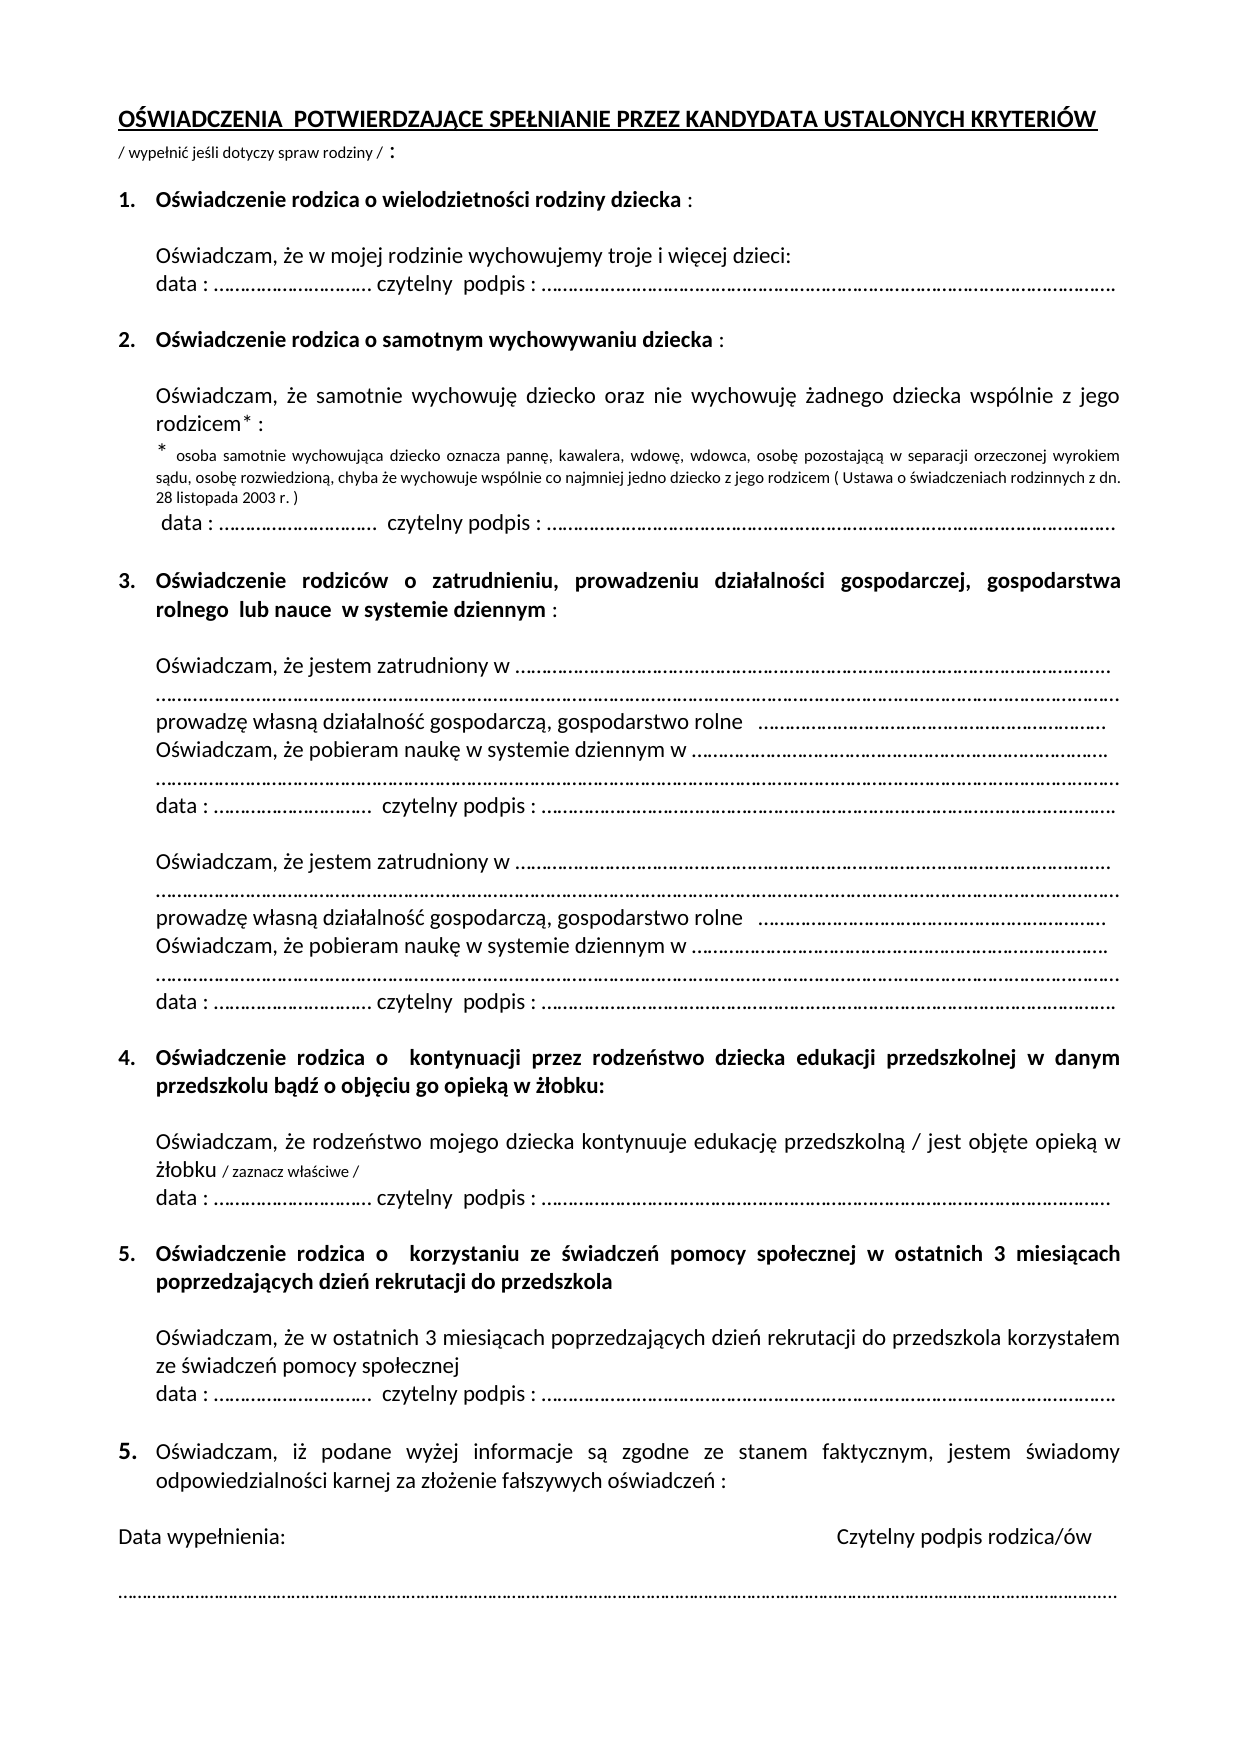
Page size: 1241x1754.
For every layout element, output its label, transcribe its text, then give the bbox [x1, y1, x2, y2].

text data : ………………………… czytelny podpis : ………………………………………………………………………………………………. [156, 791, 1122, 819]
text ………………………………………………………………………………………………………………………………………………………………… [156, 959, 1122, 987]
list Oświadczenie rodziców o zatrudnieniu, prowadzeniu działalności gospodarczej, gospodarstwa rolnego lub nauce w systemie dziennym : [118, 567, 1122, 623]
text Oświadczam, że samotnie wychowuję dziecko oraz nie wychowuję żadnego dziecka wspólnie z jego rodzicem* : [156, 381, 1122, 437]
text / wypełnić jeśli dotyczy spraw rodziny / : [118, 134, 1122, 164]
text Data wypełnienia: Czytelny podpis rodzica/ów [118, 1522, 1122, 1550]
list Oświadczam, iż podane wyżej informacje są zgodne ze stanem faktycznym, jestem świadomy odpowiedzialności karnej za złożenie fałszywych oświadczeń : [118, 1435, 1122, 1494]
text Oświadczam, że w mojej rodzinie wychowujemy troje i więcej dzieci: [156, 241, 1122, 269]
text Oświadczam, że jestem zatrudniony w ………………………………………………………………………………………………….. [156, 847, 1122, 875]
text prowadzę własną działalność gospodarczą, gospodarstwo rolne ………………………………………………………… [156, 707, 1122, 735]
text OŚWIADCZENIA POTWIERDZAJĄCE SPEŁNIANIE PRZEZ KANDYDATA USTALONYCH KRYTERIÓW [118, 103, 1122, 134]
text data : ………………………… czytelny podpis : ……………………………………………………………………………………………… [156, 1183, 1122, 1211]
text prowadzę własną działalność gospodarczą, gospodarstwo rolne ………………………………………………………… [156, 903, 1122, 931]
text Oświadczam, że jestem zatrudniony w ………………………………………………………………………………………………….. [156, 651, 1122, 679]
text …………………………………………………………………………………………………………………………………………………………………………………….... [118, 1578, 1122, 1603]
list Oświadczenie rodzica o kontynuacji przez rodzeństwo dziecka edukacji przedszkolnej w danym przedszkolu bądź o objęciu go opieką w żłobku: [118, 1043, 1122, 1099]
text Oświadczam, że pobieram naukę w systemie dziennym w ……………………………………………………………………. [156, 735, 1122, 763]
text data : ………………………… czytelny podpis : ………………………………………………………………………………………………. [156, 1379, 1122, 1407]
text data : ………………………… czytelny podpis : ……………………………………………………………………………………………… [156, 508, 1122, 536]
text ………………………………………………………………………………………………………………………………………………………………… [156, 875, 1122, 903]
text Oświadczam, że w ostatnich 3 miesiącach poprzedzających dzień rekrutacji do przedszkola korzystałem ze świadczeń pomocy społecznej [156, 1323, 1122, 1379]
text data : ………………………… czytelny podpis : ………………………………………………………………………………………………. [156, 987, 1122, 1015]
text Oświadczam, że pobieram naukę w systemie dziennym w ……………………………………………………………………. [156, 931, 1122, 959]
text ………………………………………………………………………………………………………………………………………………………………… [156, 679, 1122, 707]
text * osoba samotnie wychowująca dziecko oznacza pannę, kawalera, wdowę, wdowca, osobę pozostającą w separacji orzeczonej wyrokiem sądu, osobę rozwiedzioną, chyba że wychowuje wspólnie co najmniej jedno dziecko z jego rodzicem ( Ustawa o świadczeniach rodzinnych z dn. 28 listopada 2003 r. ) [156, 437, 1122, 508]
text ………………………………………………………………………………………………………………………………………………………………… [156, 763, 1122, 791]
text data : ………………………… czytelny podpis : ………………………………………………………………………………………………. [156, 269, 1122, 297]
list Oświadczenie rodzica o wielodzietności rodziny dziecka : [118, 185, 1122, 213]
text Oświadczam, że rodzeństwo mojego dziecka kontynuuje edukację przedszkolną / jest objęte opieką w żłobku / zaznacz właściwe / [156, 1127, 1122, 1183]
list Oświadczenie rodzica o korzystaniu ze świadczeń pomocy społecznej w ostatnich 3 miesiącach poprzedzających dzień rekrutacji do przedszkola [118, 1239, 1122, 1295]
list Oświadczenie rodzica o samotnym wychowywaniu dziecka : [118, 325, 1122, 353]
